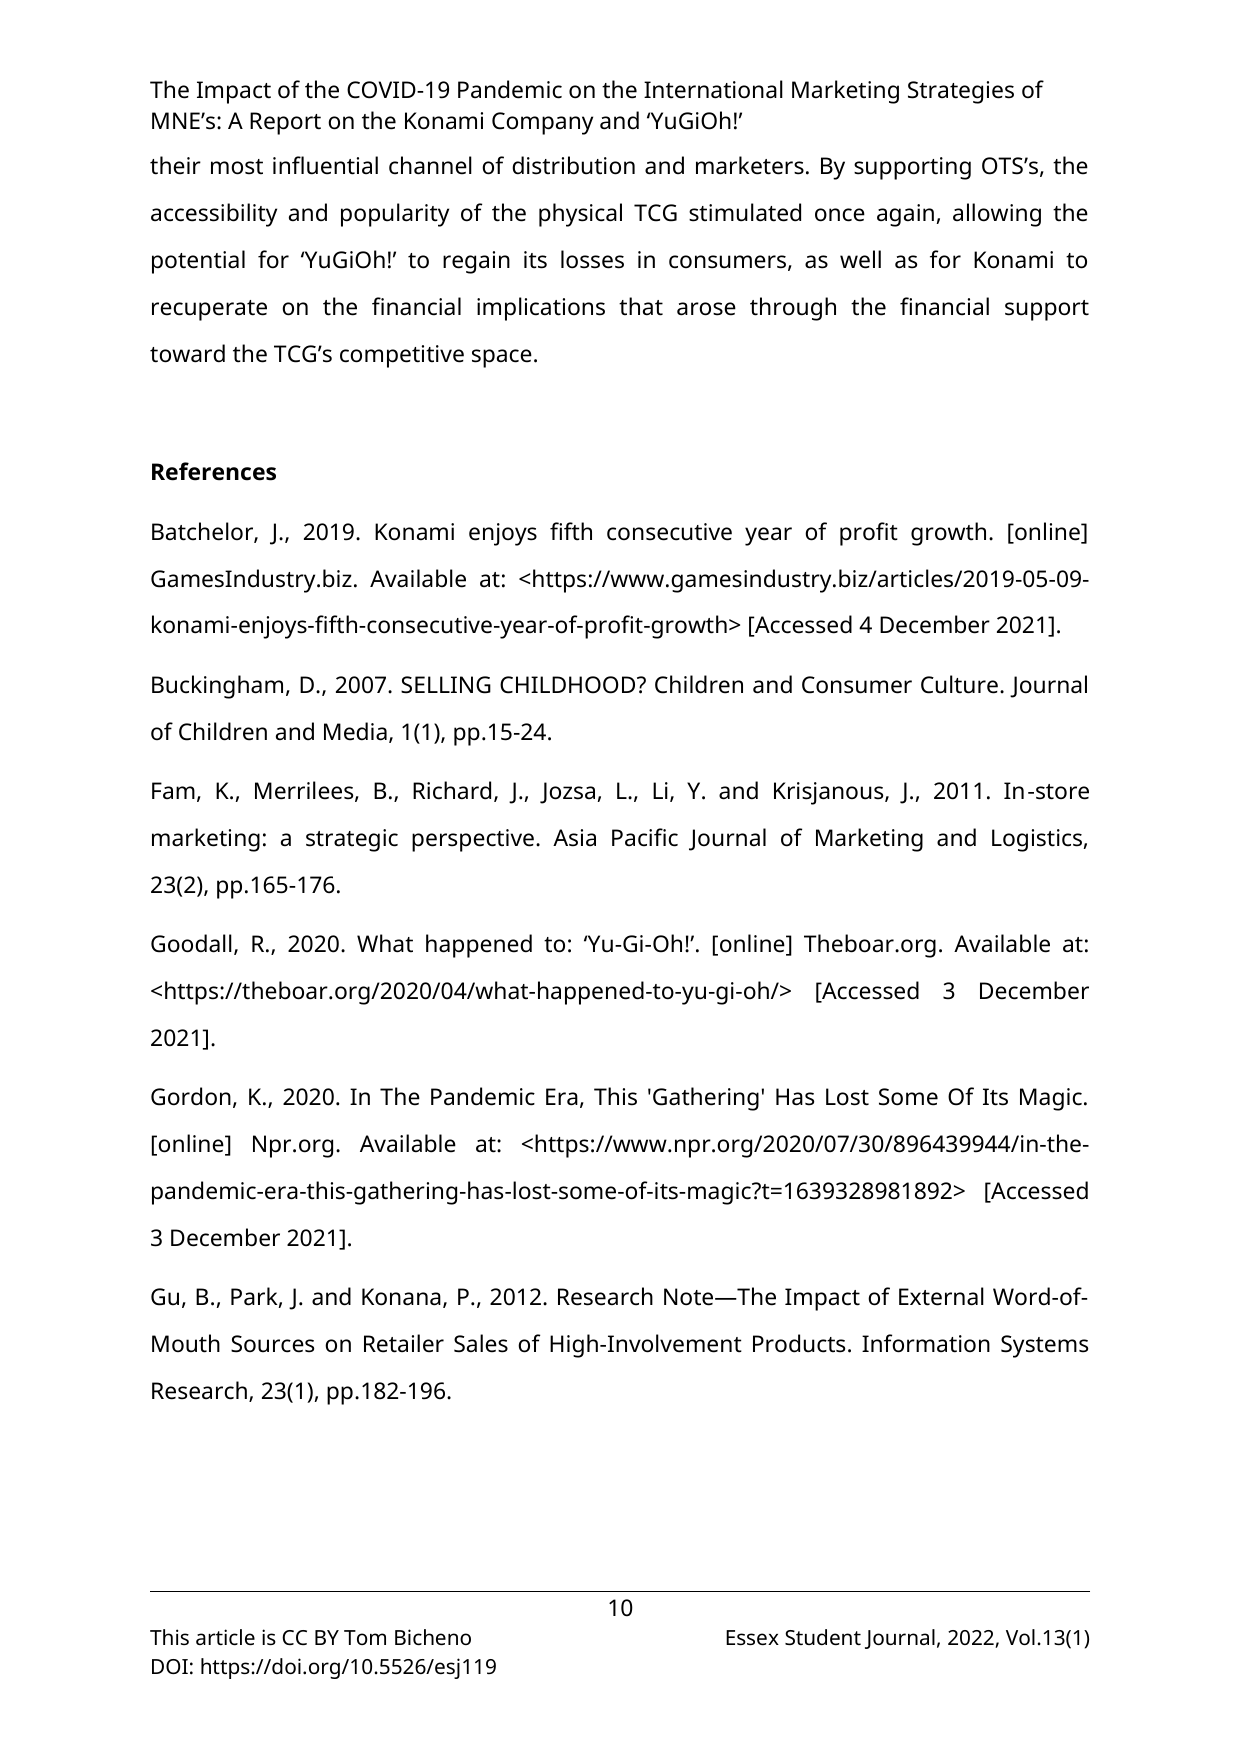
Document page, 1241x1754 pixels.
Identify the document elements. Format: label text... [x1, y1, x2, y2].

text Fam, K., Merrilees, B., Richard, J., Jozsa, L., Li, Y. and Krisjanous, J., 2011. In‐store marketing: a strategic perspective. Asia Pacific Journal of Marketing and Logistics, 23(2), pp.165-176. [150, 775, 1090, 900]
text Gordon, K., 2020. In The Pandemic Era, This 'Gathering' Has Lost Some Of Its Magic. [online] Npr.org. Available at: <https://www.npr.org/2020/07/30/896439944/in-the-pandemic-era-this-gathering-has-lost-some-of-its-magic?t=1639328981892> [Accessed 3 December 2021]. [150, 1081, 1090, 1253]
text Goodall, R., 2020. What happened to: ‘Yu-Gi-Oh!’. [online] Theboar.org. Available at: <https://theboar.org/2020/04/what-happened-to-yu-gi-oh/> [Accessed 3 December 2021]. [150, 928, 1090, 1053]
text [150, 150, 1090, 369]
text Gu, B., Park, J. and Konana, P., 2012. Research Note—The Impact of External Word-of-Mouth Sources on Retailer Sales of High-Involvement Products. Information Systems Research, 23(1), pp.182-196. [150, 1281, 1090, 1406]
subtitle References [150, 456, 1090, 487]
text Buckingham, D., 2007. SELLING CHILDHOOD? Children and Consumer Culture. Journal of Children and Media, 1(1), pp.15-24. [150, 669, 1090, 747]
text Batchelor, J., 2019. Konami enjoys fifth consecutive year of profit growth. [online] GamesIndustry.biz. Available at: <https://www.gamesindustry.biz/articles/2019-05-09-konami-enjoys-fifth-consecutive-year-of-profit-growth> [Accessed 4 December 2021]. [150, 516, 1090, 641]
